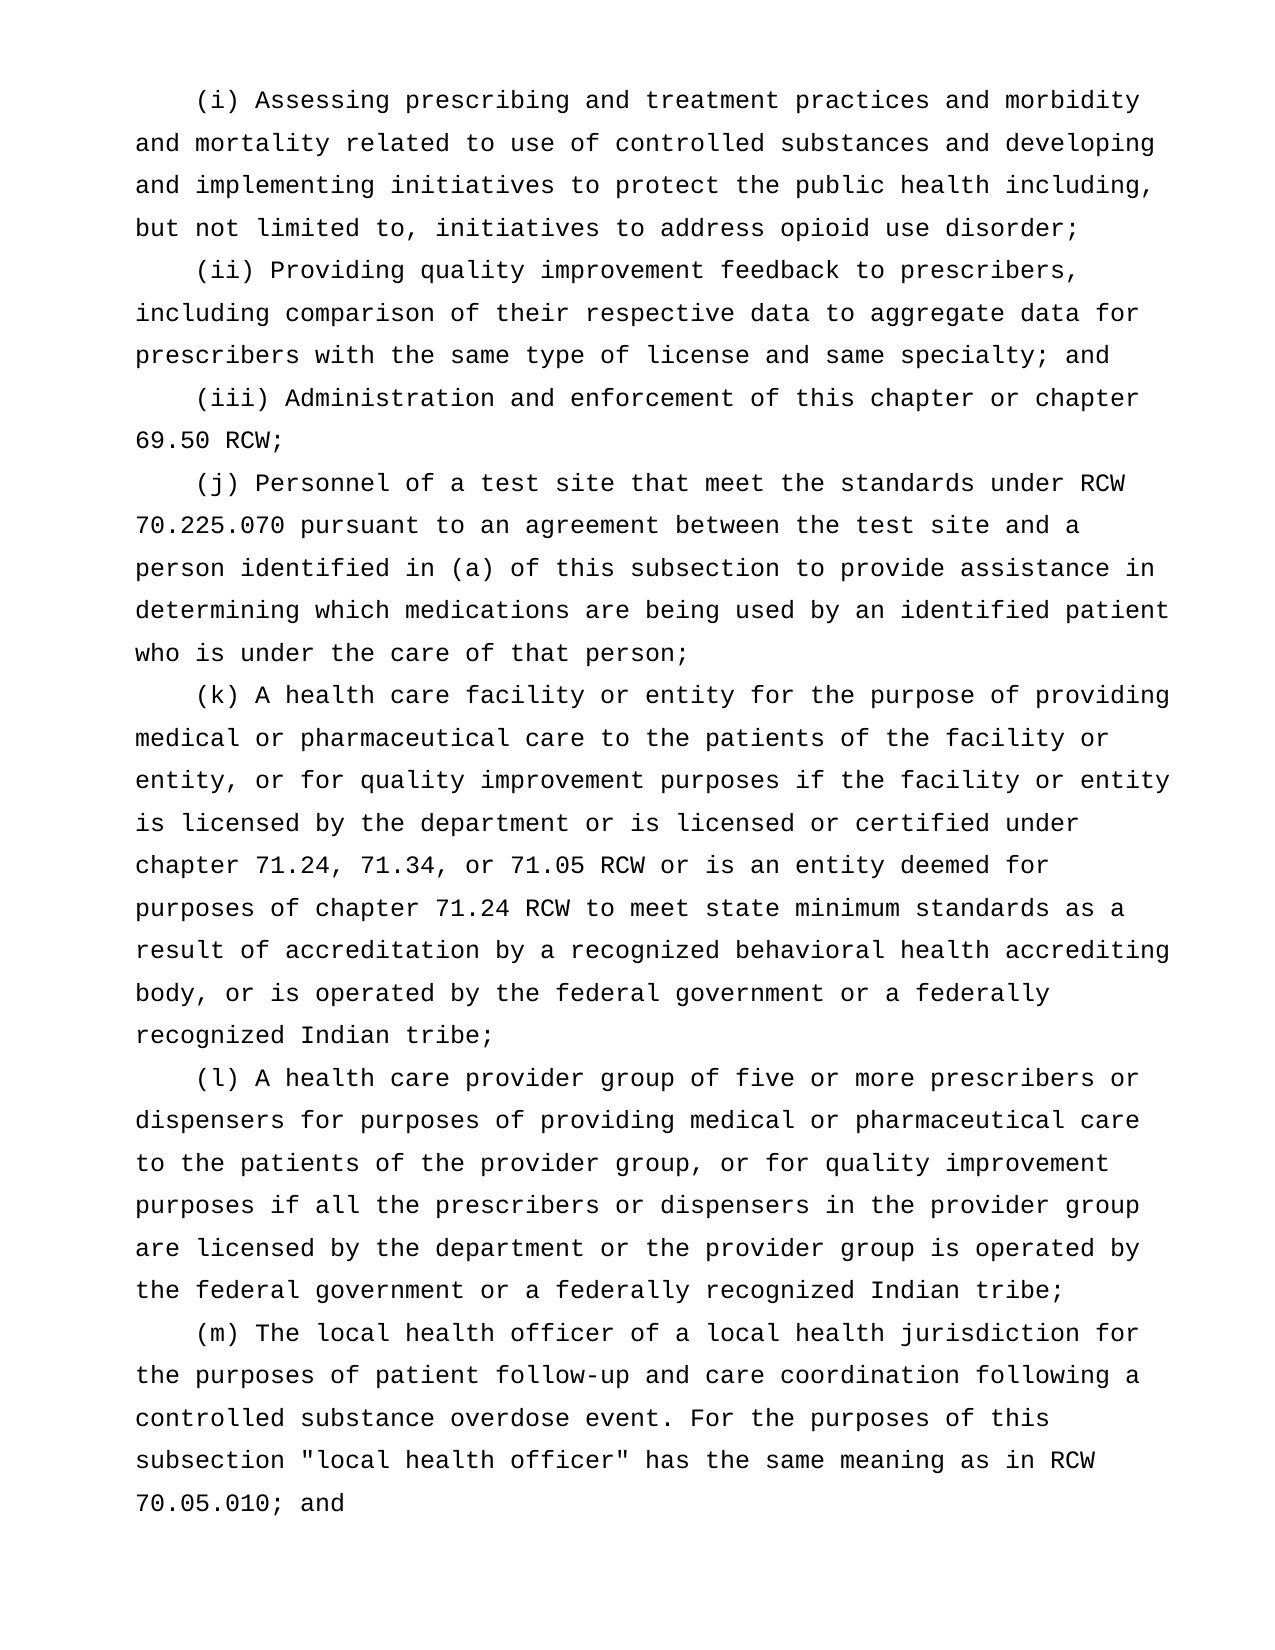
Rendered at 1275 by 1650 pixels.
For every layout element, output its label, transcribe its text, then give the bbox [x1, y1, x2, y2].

text (j) Personnel of a test site that meet the standards under RCW 70.225.070 pursuant to an agreement between the test site and a person identified in (a) of this subsection to provide assistance in determining which medications are being used by an identified patient who is under the care of that person; [135, 457, 1170, 670]
text (i) Assessing prescribing and treatment practices and morbidity and mortality related to use of controlled substances and developing and implementing initiatives to protect the public health including, but not limited to, initiatives to address opioid use disorder; [135, 75, 1170, 245]
text (iii) Administration and enforcement of this chapter or chapter 69.50 RCW; [135, 372, 1170, 457]
text (k) A health care facility or entity for the purpose of providing medical or pharmaceutical care to the patients of the facility or entity, or for quality improvement purposes if the facility or entity is licensed by the department or is licensed or certified under chapter 71.24, 71.34, or 71.05 RCW or is an entity deemed for purposes of chapter 71.24 RCW to meet state minimum standards as a result of accreditation by a recognized behavioral health accrediting body, or is operated by the federal government or a federally recognized Indian tribe; [135, 670, 1170, 1052]
text (l) A health care provider group of five or more prescribers or dispensers for purposes of providing medical or pharmaceutical care to the patients of the provider group, or for quality improvement purposes if all the prescribers or dispensers in the provider group are licensed by the department or the provider group is operated by the federal government or a federally recognized Indian tribe; [135, 1052, 1170, 1307]
text (ii) Providing quality improvement feedback to prescribers, including comparison of their respective data to aggregate data for prescribers with the same type of license and same specialty; and [135, 245, 1170, 372]
text (m) The local health officer of a local health jurisdiction for the purposes of patient follow-up and care coordination following a controlled substance overdose event. For the purposes of this subsection "local health officer" has the same meaning as in RCW 70.05.010; and [135, 1307, 1170, 1520]
